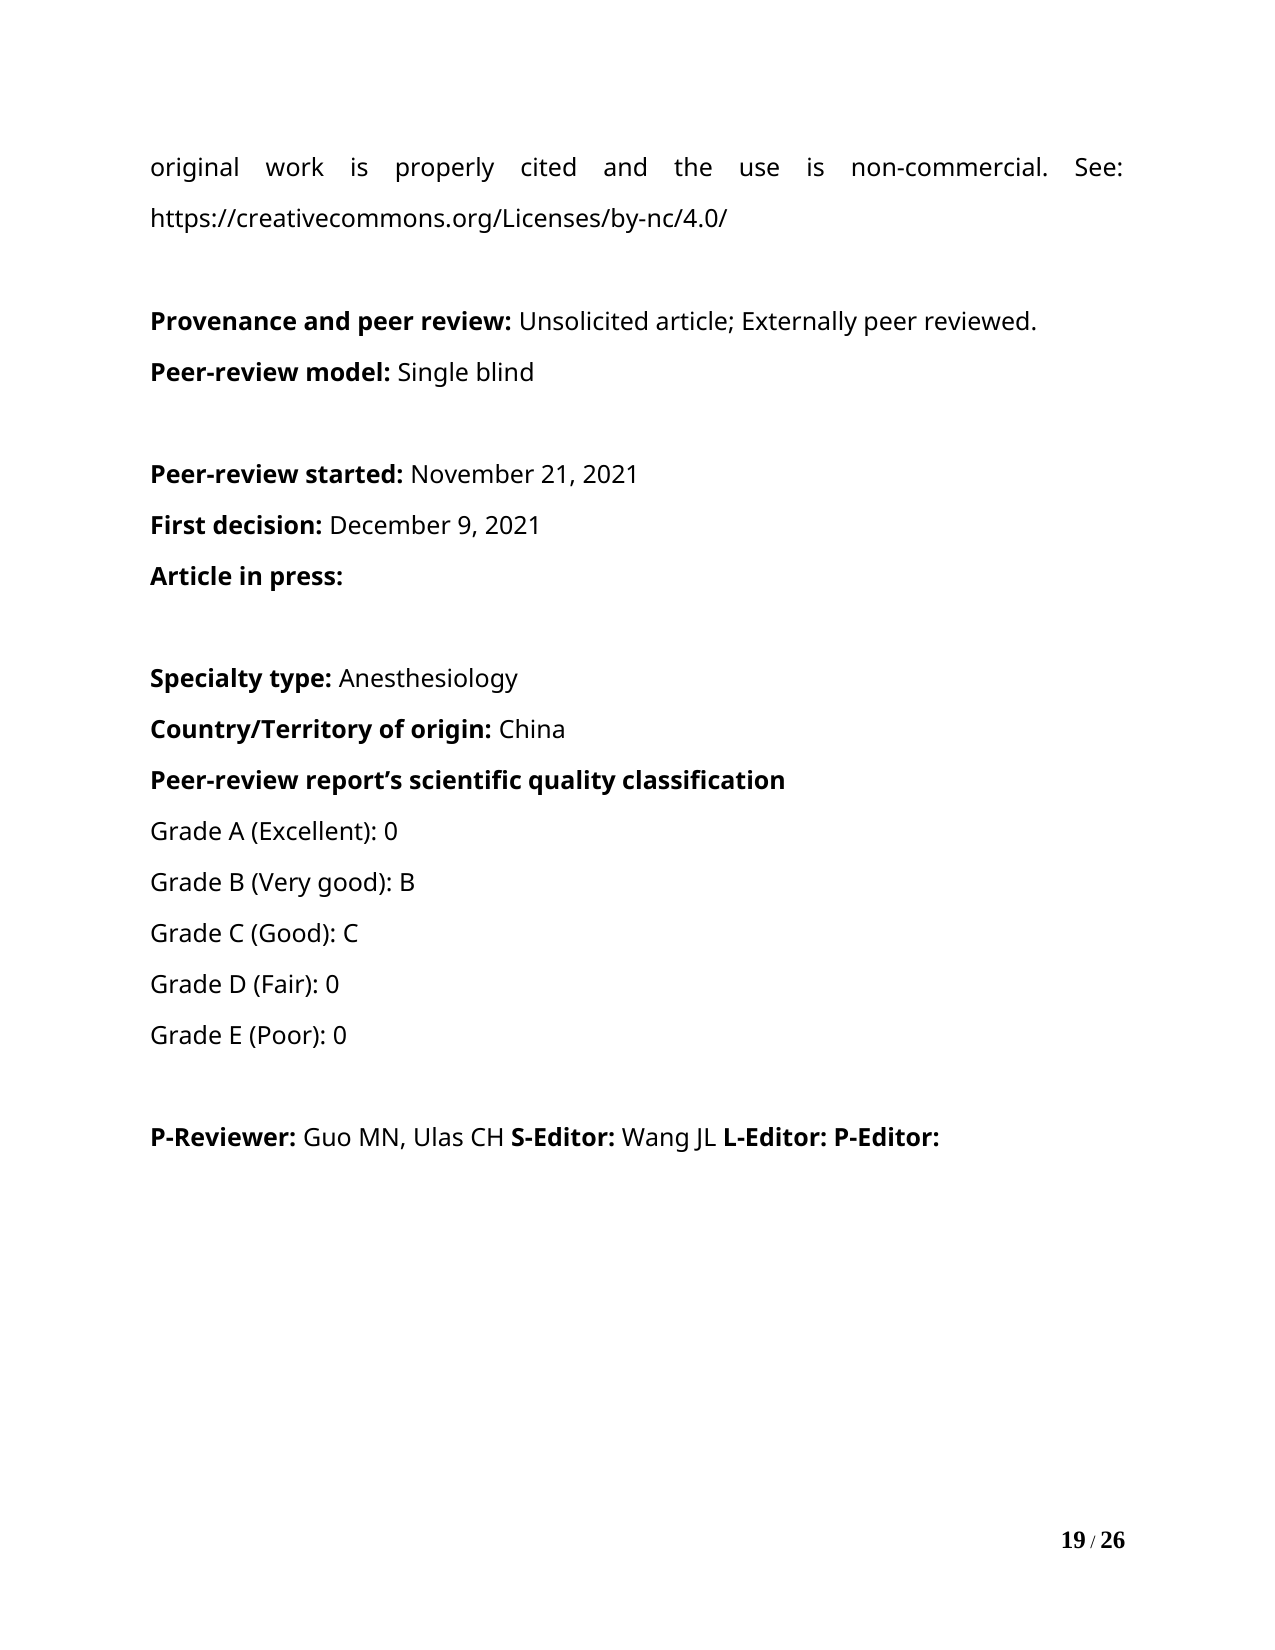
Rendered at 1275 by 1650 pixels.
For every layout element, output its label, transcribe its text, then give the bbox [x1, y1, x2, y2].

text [150, 150, 1125, 235]
text Grade C (Good): C [150, 916, 1125, 950]
text Grade A (Excellent): 0 [150, 813, 1125, 848]
text First decision: December 9, 2021 [150, 507, 1125, 541]
text Peer-review report’s scientific quality classification [150, 762, 1125, 797]
text Peer-review model: Single blind [150, 354, 1125, 388]
text Grade B (Very good): B [150, 864, 1125, 899]
text Article in press: [150, 558, 1125, 592]
text Peer-review started: November 21, 2021 [150, 456, 1125, 490]
text Grade D (Fair): 0 [150, 967, 1125, 1001]
text Specialty type: Anesthesiology [150, 660, 1125, 694]
text Provenance and peer review: Unsolicited article; Externally peer reviewed. [150, 303, 1125, 337]
text Country/Territory of origin: China [150, 711, 1125, 746]
text P-Reviewer: Guo MN, Ulas CH S-Editor: Wang JL L-Editor: P-Editor: [150, 1120, 1125, 1154]
text Grade E (Poor): 0 [150, 1018, 1125, 1052]
